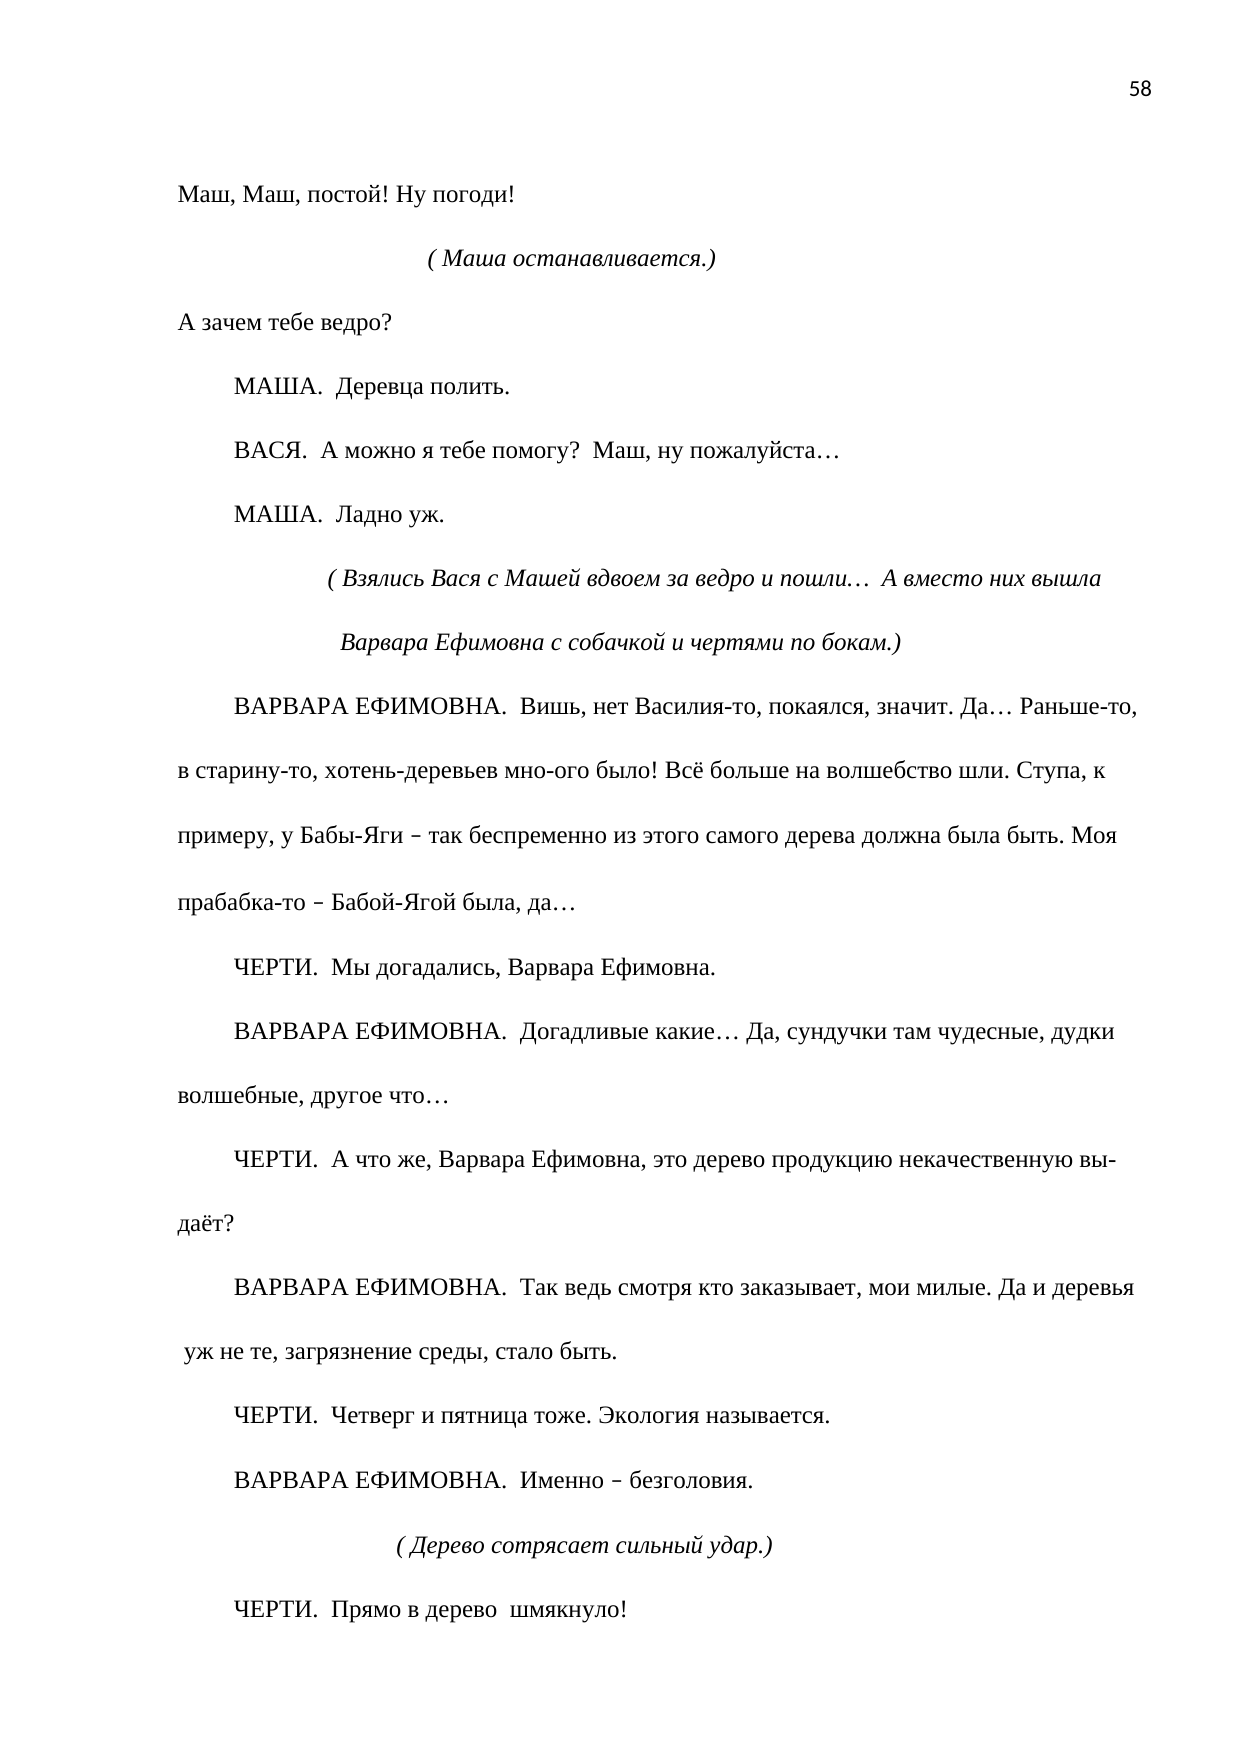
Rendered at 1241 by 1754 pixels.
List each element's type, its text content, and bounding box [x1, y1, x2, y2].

text ( Взялись Вася с Машей вдвоем за ведро и пошли… А вместо них вышла [177, 563, 1152, 592]
text Маш, Маш, постой! Ну погоди! [177, 179, 1152, 208]
text А зачем тебе ведро? [177, 307, 1152, 336]
text ЧЕРТИ. Четверг и пятница тоже. Экология называется. [177, 1400, 1152, 1429]
text ВАРВАРА ЕФИМОВНА. Именно – безголовия. [177, 1464, 1152, 1494]
text даёт? [177, 1208, 1152, 1237]
text ( Маша останавливается.) [177, 243, 1152, 272]
text ( Дерево сотрясает сильный удар.) [177, 1530, 1152, 1559]
text в старину-то, хотень-деревьев мно-ого было! Всё больше на волшебство шли. Ступа, к [177, 755, 1152, 784]
text ВАРВАРА ЕФИМОВНА. Так ведь смотря кто заказывает, мои милые. Да и деревья [177, 1272, 1152, 1301]
text ЧЕРТИ. А что же, Варвара Ефимовна, это дерево продукцию некачественную вы- [177, 1144, 1152, 1173]
text волшебные, другое что… [177, 1080, 1152, 1109]
text прабабка-то – Бабой-Ягой была, да… [177, 886, 1152, 916]
text ЧЕРТИ. Мы догадались, Варвара Ефимовна. [177, 952, 1152, 981]
text примеру, у Бабы-Яги – так беспременно из этого самого дерева должна была быть. Моя [177, 819, 1152, 849]
text ВАСЯ. А можно я тебе помогу? Маш, ну пожалуйста… [177, 435, 1152, 464]
text МАША. Деревца полить. [177, 371, 1152, 400]
text уж не те, загрязнение среды, стало быть. [177, 1336, 1152, 1365]
text ВАРВАРА ЕФИМОВНА. Догадливые какие… Да, сундучки там чудесные, дудки [177, 1016, 1152, 1045]
text ВАРВАРА ЕФИМОВНА. Вишь, нет Василия-то, покаялся, значит. Да… Раньше-то, [177, 691, 1152, 720]
text Варвара Ефимовна с собачкой и чертями по бокам.) [177, 627, 1152, 656]
text ЧЕРТИ. Прямо в дерево шмякнуло! [177, 1594, 1152, 1623]
text МАША. Ладно уж. [177, 499, 1152, 528]
